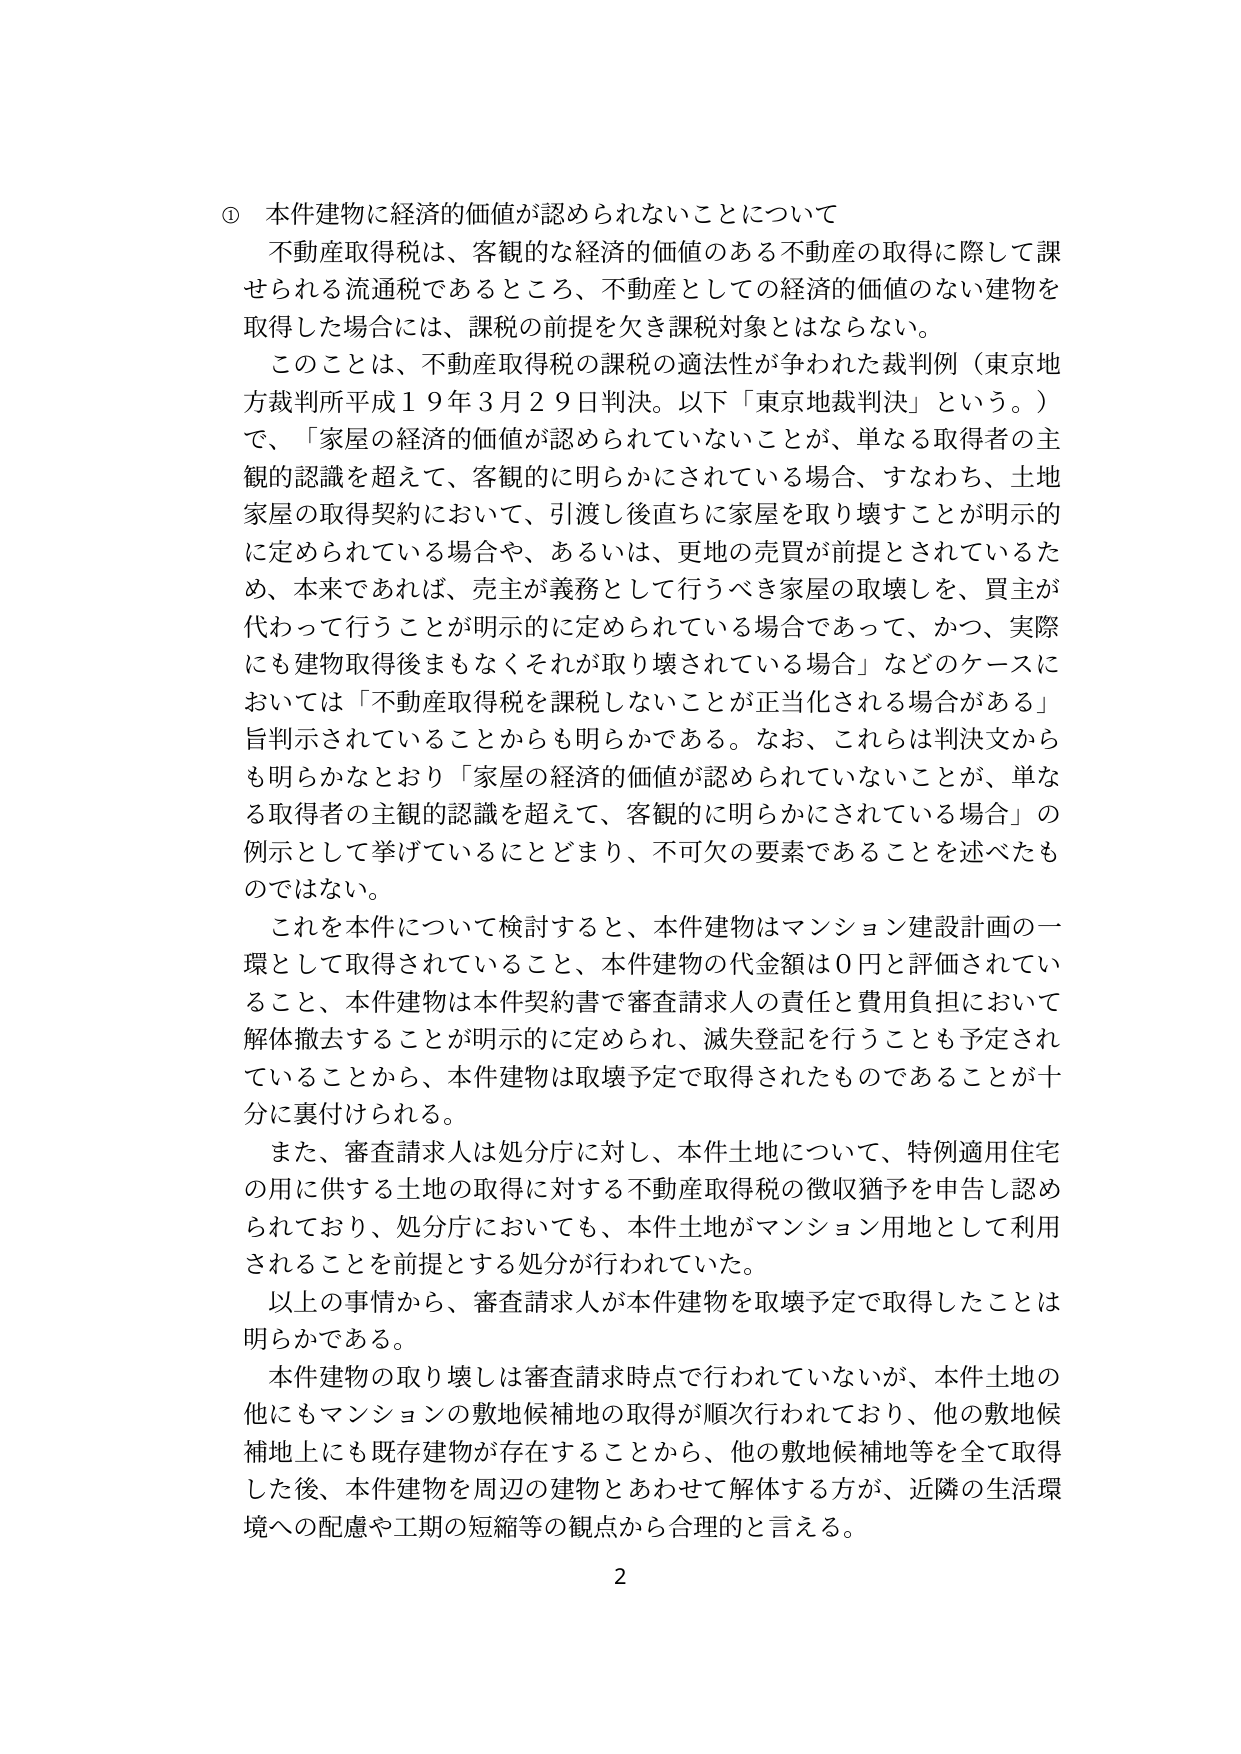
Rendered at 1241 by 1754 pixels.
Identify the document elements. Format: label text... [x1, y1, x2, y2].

text これを本件について検討すると、本件建物はマンション建設計画の一環として取得されていること、本件建物の代金額は０円と評価されていること、本件建物は本件契約書で審査請求人の責任と費用負担において解体撤去することが明示的に定められ、滅失登記を行うことも予定されていることから、本件建物は取壊予定で取得されたものであることが十分に裏付けられる。 [243, 907, 1063, 1132]
text 本件建物の取り壊しは審査請求時点で行われていないが、本件土地の他にもマンションの敷地候補地の取得が順次行われており、他の敷地候補地上にも既存建物が存在することから、他の敷地候補地等を全て取得した後、本件建物を周辺の建物とあわせて解体する方が、近隣の生活環境への配慮や工期の短縮等の観点から合理的と言える。 [243, 1357, 1063, 1544]
text 不動産取得税は、客観的な経済的価値のある不動産の取得に際して課せられる流通税であるところ、不動産としての経済的価値のない建物を取得した場合には、課税の前提を欠き課税対象とはならない。 [243, 232, 1063, 344]
text また、審査請求人は処分庁に対し、本件土地について、特例適用住宅の用に供する土地の取得に対する不動産取得税の徴収猶予を申告し認められており、処分庁においても、本件土地がマンション用地として利用されることを前提とする処分が行われていた。 [243, 1132, 1063, 1282]
text このことは、不動産取得税の課税の適法性が争われた裁判例（東京地方裁判所平成１９年３月２９日判決。以下「東京地裁判決」という。）で、「家屋の経済的価値が認められていないことが、単なる取得者の主観的認識を超えて、客観的に明らかにされている場合、すなわち、土地家屋の取得契約において、引渡し後直ちに家屋を取り壊すことが明示的に定められている場合や、あるいは、更地の売買が前提とされているため、本来であれば、売主が義務として行うべき家屋の取壊しを、買主が代わって行うことが明示的に定められている場合であって、かつ、実際にも建物取得後まもなくそれが取り壊されている場合」などのケースにおいては「不動産取得税を課税しないことが正当化される場合がある」旨判示されていることからも明らかである。なお、これらは判決文からも明らかなとおり「家屋の経済的価値が認められていないことが、単なる取得者の主観的認識を超えて、客観的に明らかにされている場合」の例示として挙げているにとどまり、不可欠の要素であることを述べたものではない。 [243, 344, 1063, 907]
text ① 本件建物に経済的価値が認められないことについて [221, 194, 1063, 232]
text 以上の事情から、審査請求人が本件建物を取壊予定で取得したことは明らかである。 [243, 1282, 1063, 1357]
